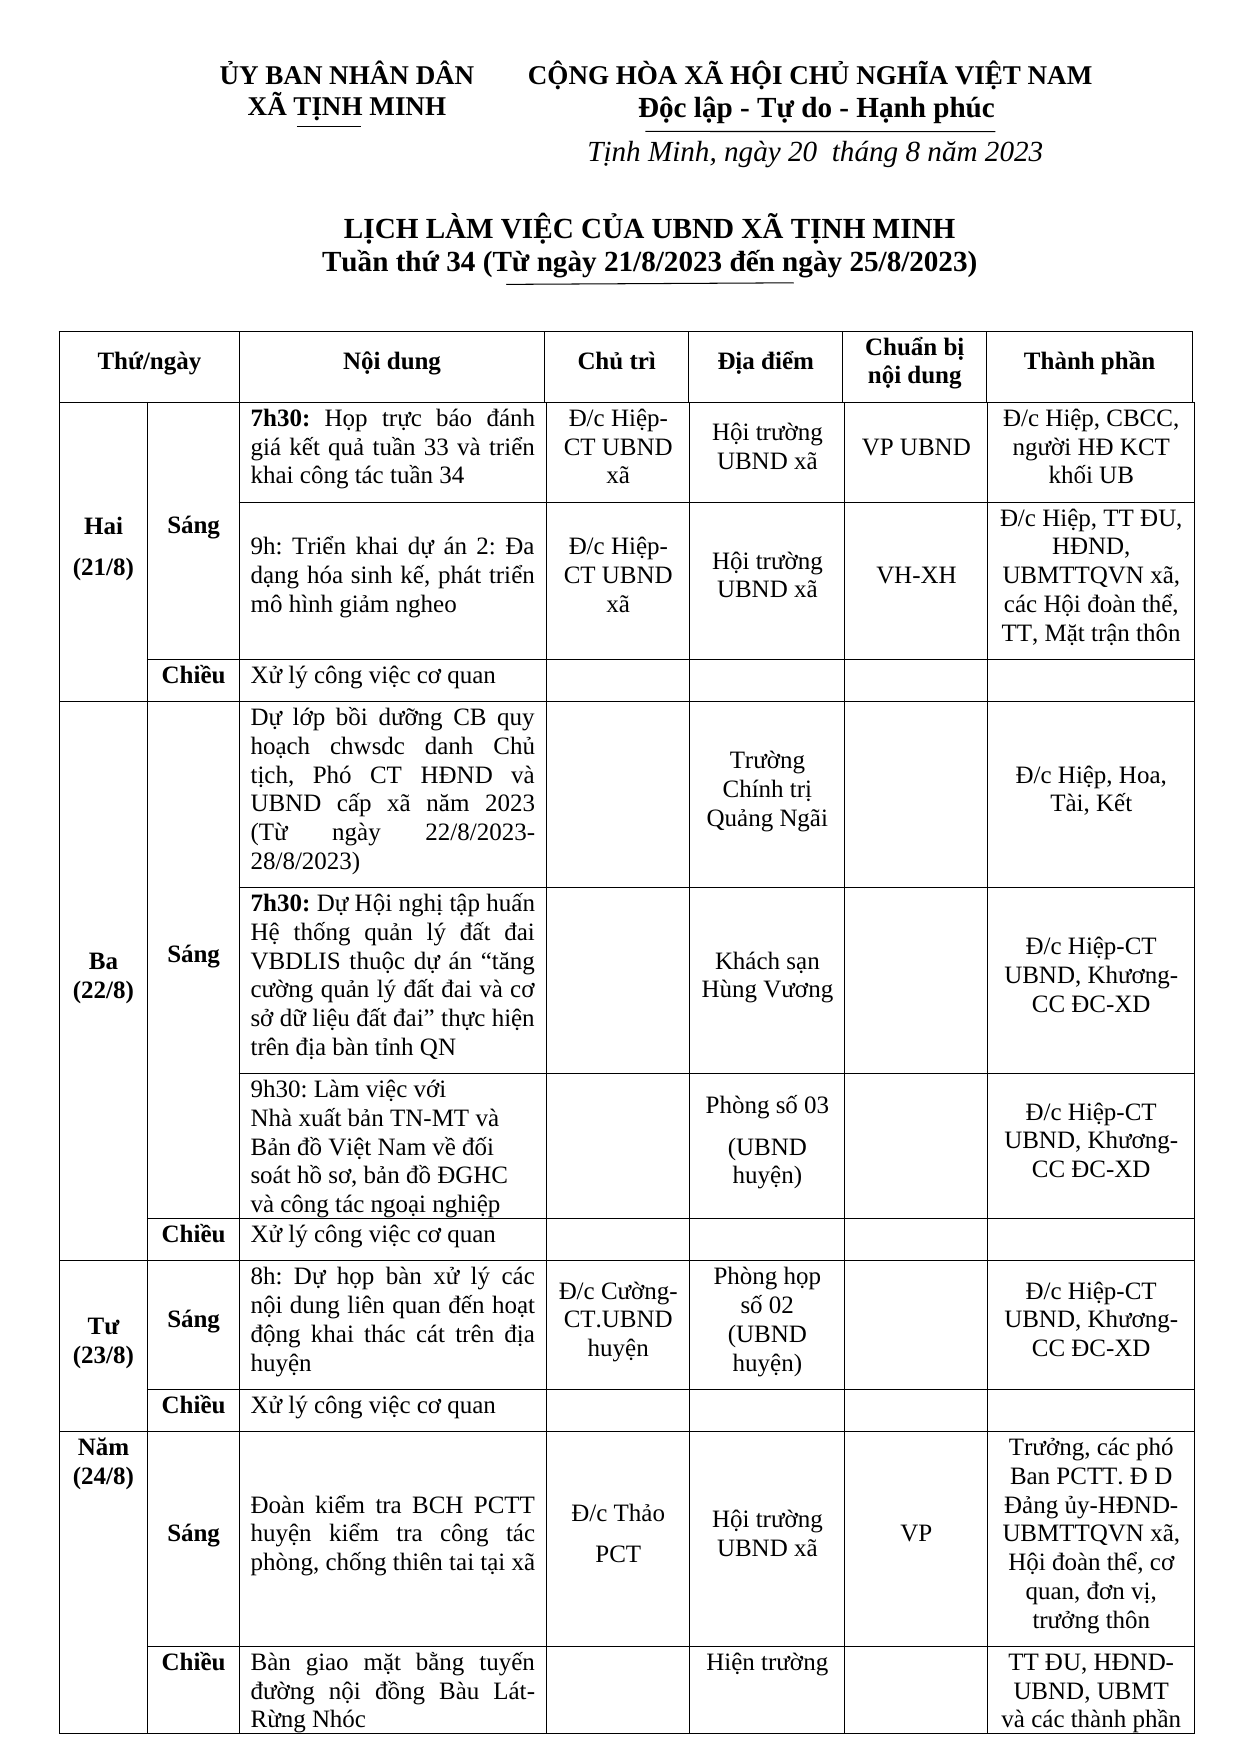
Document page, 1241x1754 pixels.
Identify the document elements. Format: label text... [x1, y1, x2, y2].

table_cell VP [845, 1432, 987, 1646]
table_cell Ba (22/8) [60, 702, 147, 1260]
text Tuần thứ 34 (Từ ngày 21/8/2023 đến ngày 25/8/2023) [177, 244, 1122, 278]
table_cell [547, 1074, 689, 1218]
table_cell [547, 1219, 689, 1260]
table_cell Sáng [148, 702, 239, 1218]
table_cell [547, 1390, 689, 1431]
table_cell Đoàn kiểm tra BCH PCTT huyện kiểm tra công tác phòng, chống thiên tai tại xã [240, 1432, 546, 1646]
table_cell Hội trường UBND xã [690, 403, 844, 502]
table_cell 8h: Dự họp bàn xử lý các nội dung liên quan đến hoạt động khai thác cát trên địa huyện [240, 1261, 546, 1389]
table_cell 7h30: Dự Hội nghị tập huấn Hệ thống quản lý đất đai VBDLIS thuộc dự án “tăng cường quản lý đất đai và cơ sở dữ liệu đất đai” thực hiện trên địa bàn tỉnh QN [240, 888, 546, 1073]
table_header ỦY BAN NHÂN DÂN XÃ TỊNH MINH [177, 59, 516, 177]
table_cell Đ/c Hiệp-CT UBND xã [547, 403, 689, 502]
table_cell [547, 702, 689, 887]
table_cell Chiều [148, 660, 239, 701]
table_cell 9h: Triển khai dự án 2: Đa dạng hóa sinh kế, phát triển mô hình giảm ngheo [240, 503, 546, 659]
table_cell Sáng [148, 403, 239, 659]
table_cell Hội trường UBND xã [690, 1432, 844, 1646]
table_cell [845, 660, 987, 701]
table_cell [690, 660, 844, 701]
table_cell Chiều [148, 1647, 239, 1733]
table_cell Tư (23/8) [60, 1261, 147, 1431]
table_header CỘNG HÒA XÃ HỘI CHỦ NGHĨA VIỆT NAM Độc lập - Tự do - Hạnh phúc Tịnh Minh, ngày 20 tháng 8 năm 2023 [516, 59, 1116, 177]
table_cell Xử lý công việc cơ quan [240, 660, 546, 701]
table_cell Hiện trường [690, 1647, 844, 1733]
table_cell [988, 1390, 1194, 1431]
table_header Chủ trì [545, 332, 688, 402]
table_cell [845, 1219, 987, 1260]
table_cell [845, 702, 987, 887]
table_cell Đ/c Hiệp, TT ĐU, HĐND, UBMTTQVN xã, các Hội đoàn thể, TT, Mặt trận thôn [988, 503, 1194, 659]
table_cell Năm (24/8) [60, 1432, 147, 1733]
table_cell [845, 1261, 987, 1389]
table_header Thành phần [987, 332, 1192, 402]
table_header Chuẩn bị nội dung [843, 332, 986, 402]
table_cell [845, 1647, 987, 1733]
table_cell Trưởng, các phó Ban PCTT. Đ D Đảng ủy-HĐND-UBMTTQVN xã, Hội đoàn thể, cơ quan, đơn vị, trưởng thôn [988, 1432, 1194, 1646]
table_cell Đ/c Hiệp, Hoa, Tài, Kết [988, 702, 1194, 887]
table_cell [845, 1390, 987, 1431]
table_cell Dự lớp bồi dưỡng CB quy hoạch chwsdc danh Chủ tịch, Phó CT HĐND và UBND cấp xã năm 2023 (Từ ngày 22/8/2023-28/8/2023) [240, 702, 546, 887]
table_cell Khách sạn Hùng Vương [690, 888, 844, 1073]
table_cell [988, 1219, 1194, 1260]
table_cell Hội trường UBND xã [690, 503, 844, 659]
table_cell [988, 660, 1194, 701]
table_cell Phòng số 03 (UBND huyện) [690, 1074, 844, 1218]
table_cell Hai (21/8) [60, 403, 147, 701]
table_cell VP UBND [845, 403, 987, 502]
table_cell Đ/c Hiệp-CT UBND xã [547, 503, 689, 659]
table_cell Chiều [148, 1219, 239, 1260]
table_cell Đ/c Cường-CT.UBND huyện [547, 1261, 689, 1389]
table_cell Phòng họp số 02 (UBND huyện) [690, 1261, 844, 1389]
table_header Nội dung [240, 332, 544, 402]
table_cell 7h30: Họp trực báo đánh giá kết quả tuần 33 và triển khai công tác tuần 34 [240, 403, 546, 502]
table_cell Đ/c Hiệp-CT UBND, Khương-CC ĐC-XD [988, 888, 1194, 1073]
table_cell Xử lý công việc cơ quan [240, 1390, 546, 1431]
table_cell [690, 1390, 844, 1431]
table_cell Đ/c Thảo PCT [547, 1432, 689, 1646]
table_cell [240, 1647, 546, 1733]
table_cell [845, 888, 987, 1073]
table_cell [547, 888, 689, 1073]
table_cell [547, 660, 689, 701]
table_cell VH-XH [845, 503, 987, 659]
text LỊCH LÀM VIỆC CỦA UBND XÃ TỊNH MINH [177, 211, 1122, 244]
table_cell Xử lý công việc cơ quan [240, 1219, 546, 1260]
table_header Địa điểm [689, 332, 842, 402]
table_cell [845, 1074, 987, 1218]
table_cell Sáng [148, 1432, 239, 1646]
table_header Thứ/ngày [60, 332, 239, 402]
table_cell Đ/c Hiệp-CT UBND, Khương-CC ĐC-XD [988, 1074, 1194, 1218]
table_cell Chiều [148, 1390, 239, 1431]
table_cell Trường Chính trị Quảng Ngãi [690, 702, 844, 887]
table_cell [988, 1647, 1194, 1733]
table_cell [547, 1647, 689, 1733]
table_cell Sáng [148, 1261, 239, 1389]
table_cell Đ/c Hiệp, CBCC, người HĐ KCT khối UB [988, 403, 1194, 502]
table_cell 9h30: Làm việc với Nhà xuất bản TN-MT và Bản đồ Việt Nam về đối soát hồ sơ, bản đồ ĐGHC và công tác ngoại nghiệp [240, 1074, 546, 1218]
table_cell [690, 1219, 844, 1260]
table_cell Đ/c Hiệp-CT UBND, Khương-CC ĐC-XD [988, 1261, 1194, 1389]
